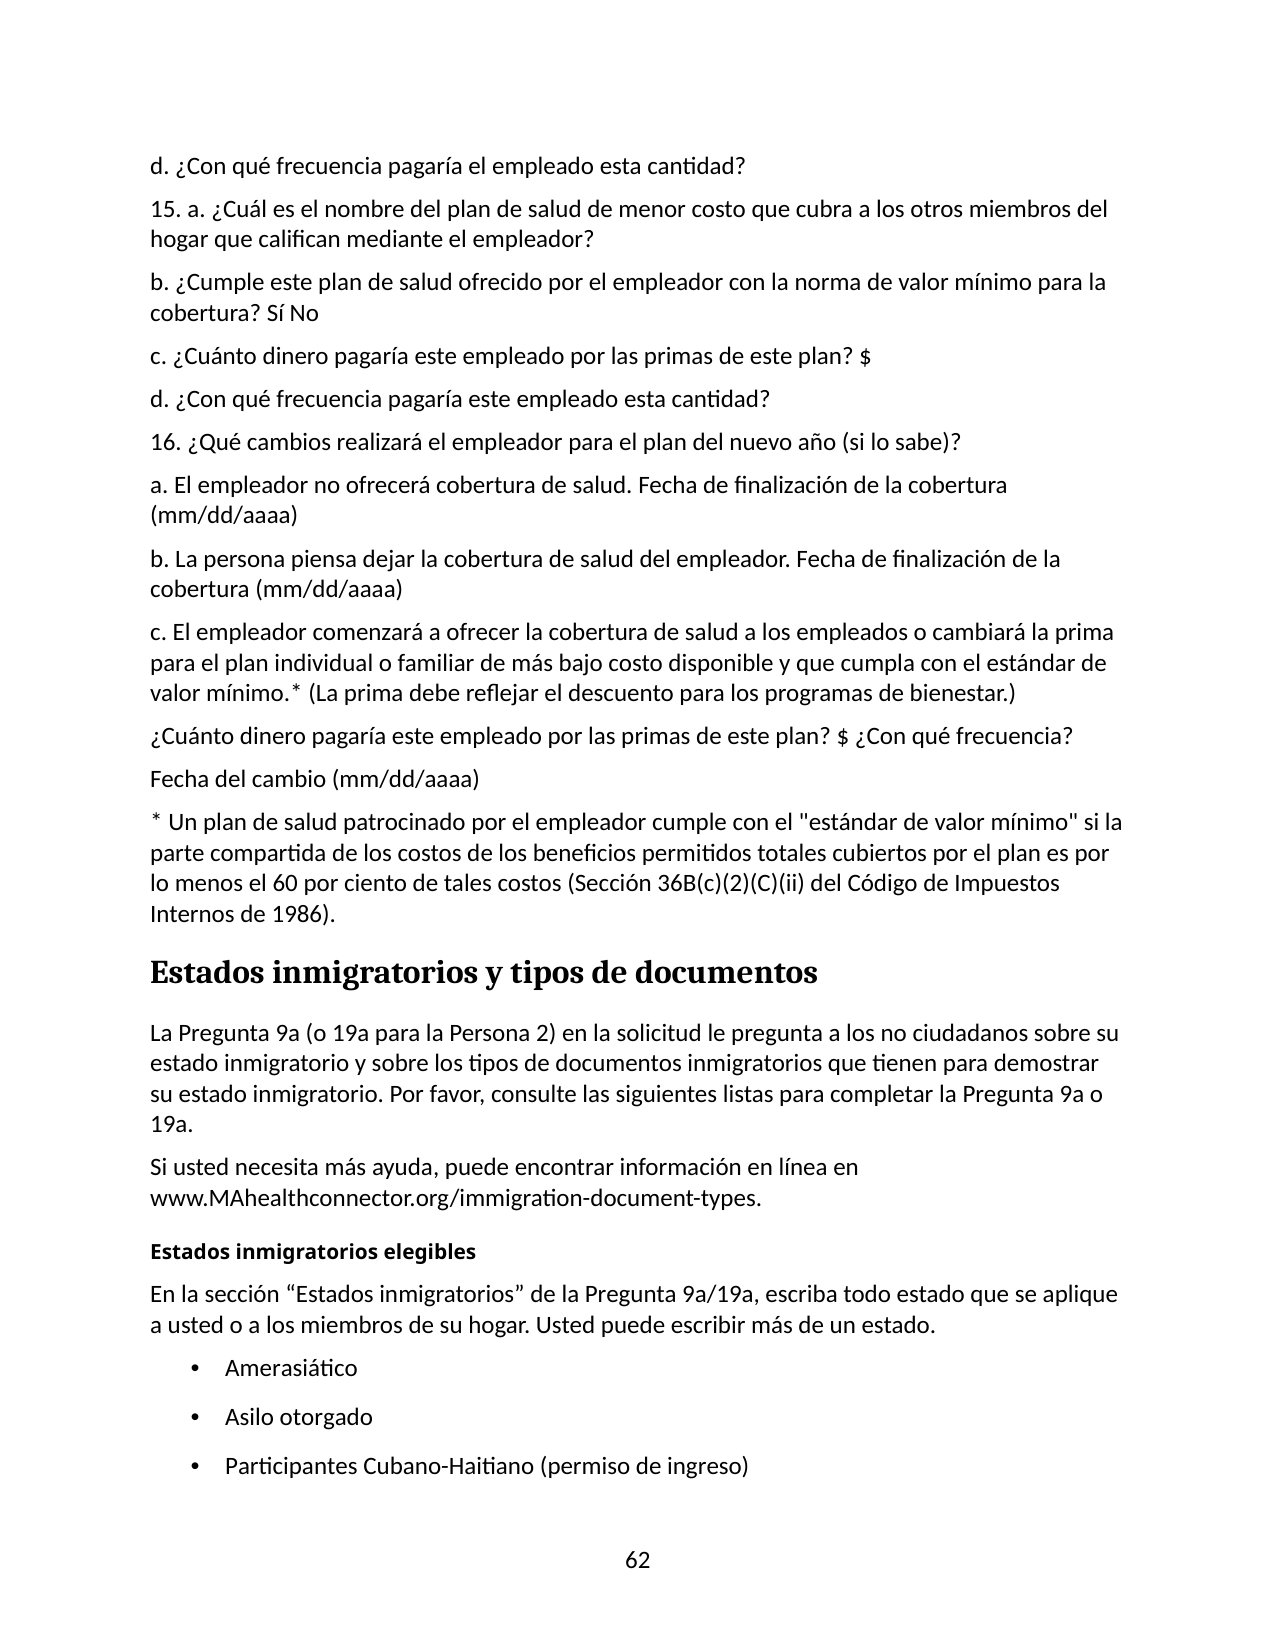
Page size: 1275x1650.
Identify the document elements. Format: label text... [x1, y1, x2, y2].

text Fecha del cambio (mm/dd/aaaa) [150, 763, 1125, 794]
text En la sección “Estados inmigratorios” de la Pregunta 9a/19a, escriba todo estado que se aplique a usted o a los miembros de su hogar. Usted puede escribir más de un estado. [150, 1278, 1125, 1339]
text b. ¿Cumple este plan de salud ofrecido por el empleador con la norma de valor mínimo para la cobertura? Sí No [150, 267, 1125, 328]
list Participantes Cubano-Haitiano (permiso de ingreso) [187, 1450, 1125, 1482]
text b. La persona piensa dejar la cobertura de salud del empleador. Fecha de finalización de la cobertura (mm/dd/aaaa) [150, 543, 1125, 604]
text c. El empleador comenzará a ofrecer la cobertura de salud a los empleados o cambiará la prima para el plan individual o familiar de más bajo costo disponible y que cumpla con el estándar de valor mínimo.* (La prima debe reflejar el descuento para los programas de bienestar.) [150, 616, 1125, 708]
text d. ¿Con qué frecuencia pagaría este empleado esta cantidad? [150, 383, 1125, 414]
list Asilo otorgado [187, 1401, 1125, 1433]
list Amerasiático [187, 1352, 1125, 1384]
text a. El empleador no ofrecerá cobertura de salud. Fecha de finalización de la cobertura (mm/dd/aaaa) [150, 469, 1125, 530]
subtitle Estados inmigratorios y tipos de documentos [150, 953, 1125, 992]
text Si usted necesita más ayuda, puede encontrar información en línea en www.MAhealthconnector.org/immigration-document-types. [150, 1151, 1125, 1212]
text 15. a. ¿Cuál es el nombre del plan de salud de menor costo que cubra a los otros miembros del hogar que califican mediante el empleador? [150, 193, 1125, 254]
text * Un plan de salud patrocinado por el empleador cumple con el "estándar de valor mínimo" si la parte compartida de los costos de los beneficios permitidos totales cubiertos por el plan es por lo menos el 60 por ciento de tales costos (Sección 36B(c)(2)(C)(ii) del Código de Impuestos Internos de 1986). [150, 806, 1125, 928]
text ¿Cuánto dinero pagaría este empleado por las primas de este plan? $ ¿Con qué frecuencia? [150, 720, 1125, 751]
text d. ¿Con qué frecuencia pagaría el empleado esta cantidad? [150, 150, 1125, 181]
text c. ¿Cuánto dinero pagaría este empleado por las primas de este plan? $ [150, 340, 1125, 371]
text La Pregunta 9a (o 19a para la Persona 2) en la solicitud le pregunta a los no ciudadanos sobre su estado inmigratorio y sobre los tipos de documentos inmigratorios que tienen para demostrar su estado inmigratorio. Por favor, consulte las siguientes listas para completar la Pregunta 9a o 19a. [150, 1017, 1125, 1139]
text 16. ¿Qué cambios realizará el empleador para el plan del nuevo año (si lo sabe)? [150, 426, 1125, 457]
subtitle Estados inmigratorios elegibles [150, 1237, 1125, 1266]
